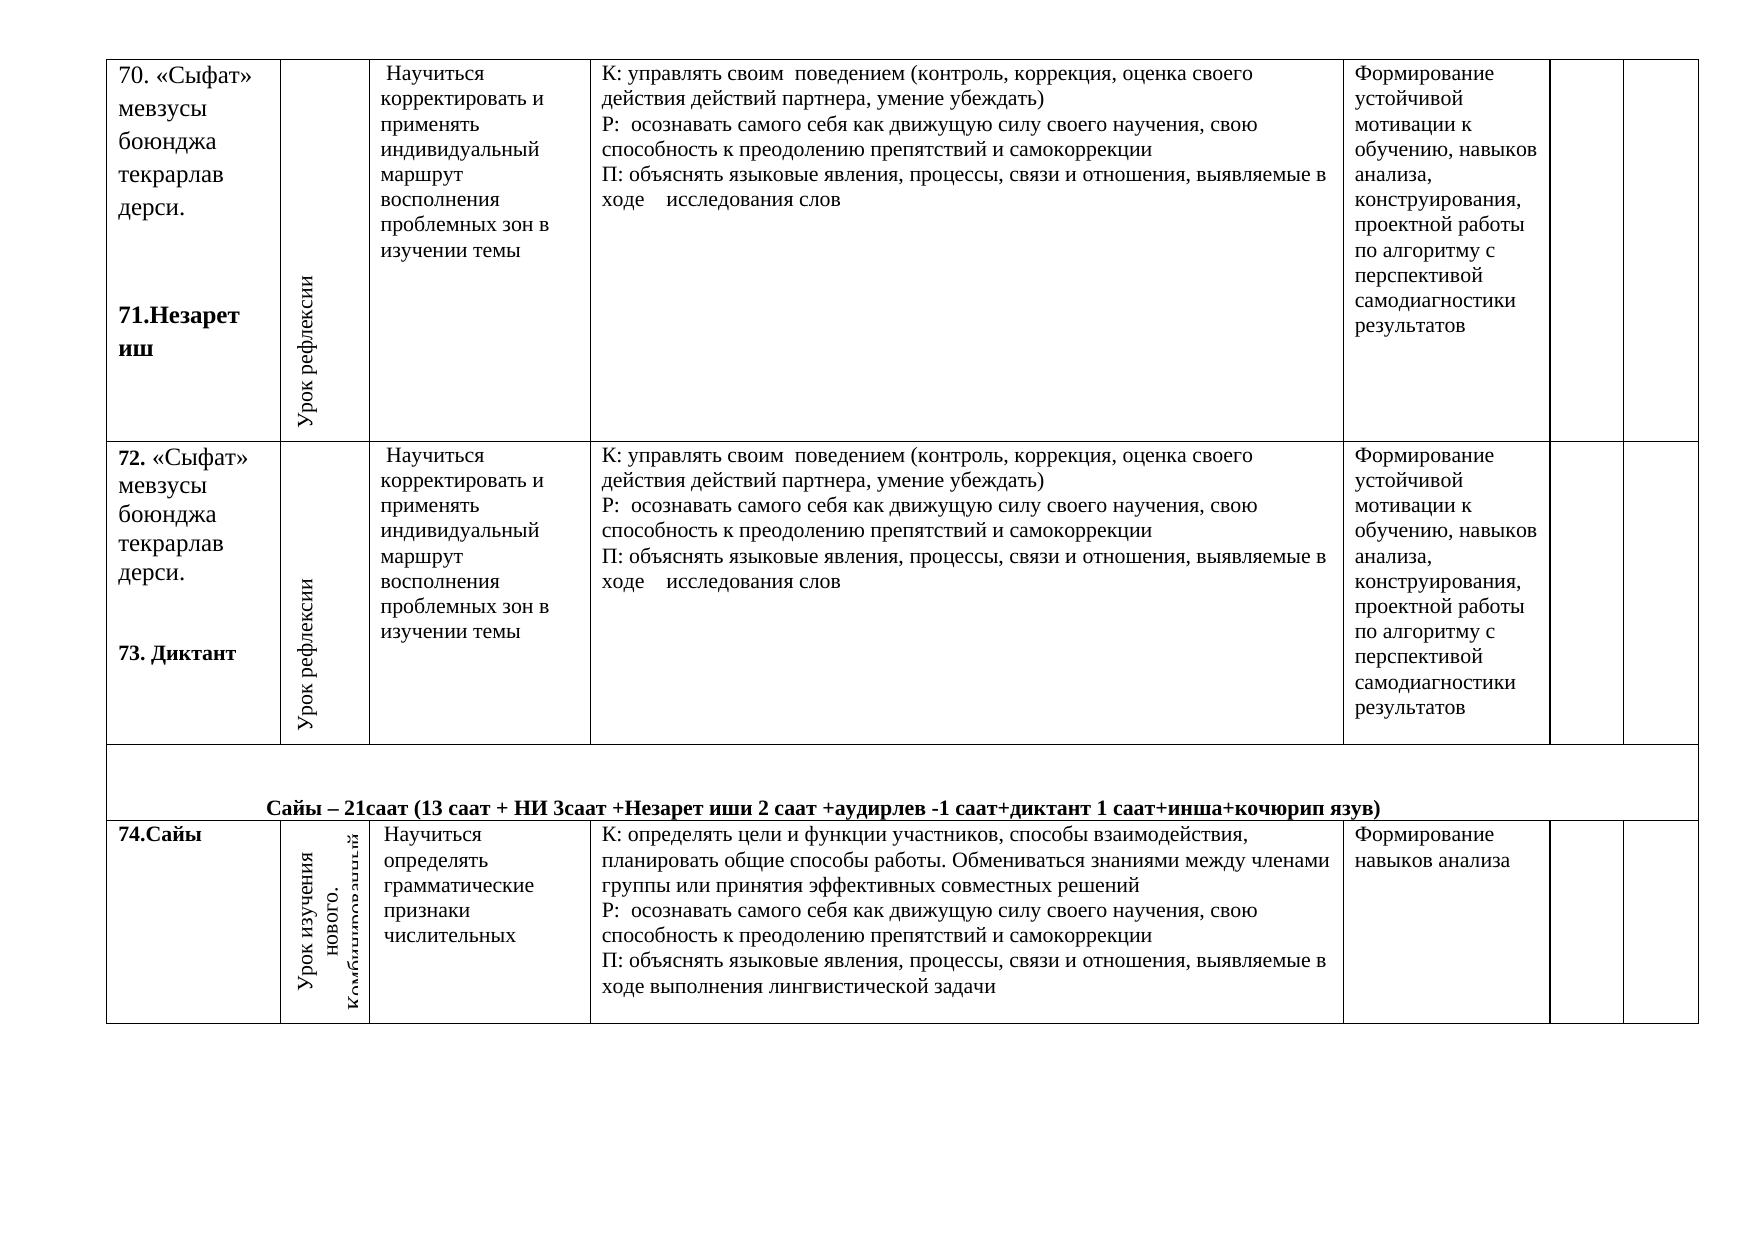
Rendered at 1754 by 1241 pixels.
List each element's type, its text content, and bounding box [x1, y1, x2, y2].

table_cell К: управлять своим поведением (контроль, коррекция, оценка своего действия действий партнера, умение убеждать) Р: осознавать самого себя как движущую силу своего научения, свою способность к преодолению препятствий и самокоррекции П: объяснять языковые явления, процессы, связи и отношения, выявляемые в ходе исследования слов [591, 442, 1343, 744]
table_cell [370, 821, 590, 1023]
table_cell [1551, 60, 1623, 441]
table_cell К: управлять своим поведением (контроль, коррекция, оценка своего действия действий партнера, умение убеждать) Р: осознавать самого себя как движущую силу своего научения, свою способность к преодолению препятствий и самокоррекции П: объяснять языковые явления, процессы, связи и отношения, выявляемые в ходе исследования слов [591, 60, 1343, 441]
table_cell Урок рефлексии [281, 442, 369, 744]
table_cell [1624, 442, 1698, 744]
table_cell Формирование устойчивой мотивации к обучению, навыков анализа, конструирования, проектной работы по алгоритму с перспективой самодиагностики результатов [1344, 442, 1549, 744]
table_cell [1551, 442, 1623, 744]
table_cell Сайы – 21саат (13 саат + НИ 3саат +Незарет иши 2 саат +аудирлев -1 саат+диктант 1 саат+инша+кочюрип язув) [107, 745, 1698, 820]
table_cell [1624, 821, 1698, 1023]
table_cell Научиться корректировать и применять индивидуальный маршрут восполнения проблемных зон в изучении темы [370, 60, 590, 441]
table_cell 70. «Сыфат» мевзусы боюнджа текрарлав дерси. 71.Незарет иш [107, 60, 280, 441]
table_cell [591, 821, 1343, 1023]
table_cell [1344, 821, 1549, 1023]
table_cell [1624, 60, 1698, 441]
table_cell Научиться корректировать и применять индивидуальный маршрут восполнения проблемных зон в изучении темы [370, 442, 590, 744]
table_cell [1551, 821, 1623, 1023]
table_cell Урок рефлексии [281, 60, 369, 441]
table_cell Формирование устойчивой мотивации к обучению, навыков анализа, конструирования, проектной работы по алгоритму с перспективой самодиагностики результатов [1344, 60, 1549, 441]
table_cell 72. «Сыфат» мевзусы боюнджа текрарлав дерси. 73. Диктант [107, 442, 280, 744]
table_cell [281, 821, 369, 1023]
table_cell 74.Сайы [107, 821, 280, 1023]
